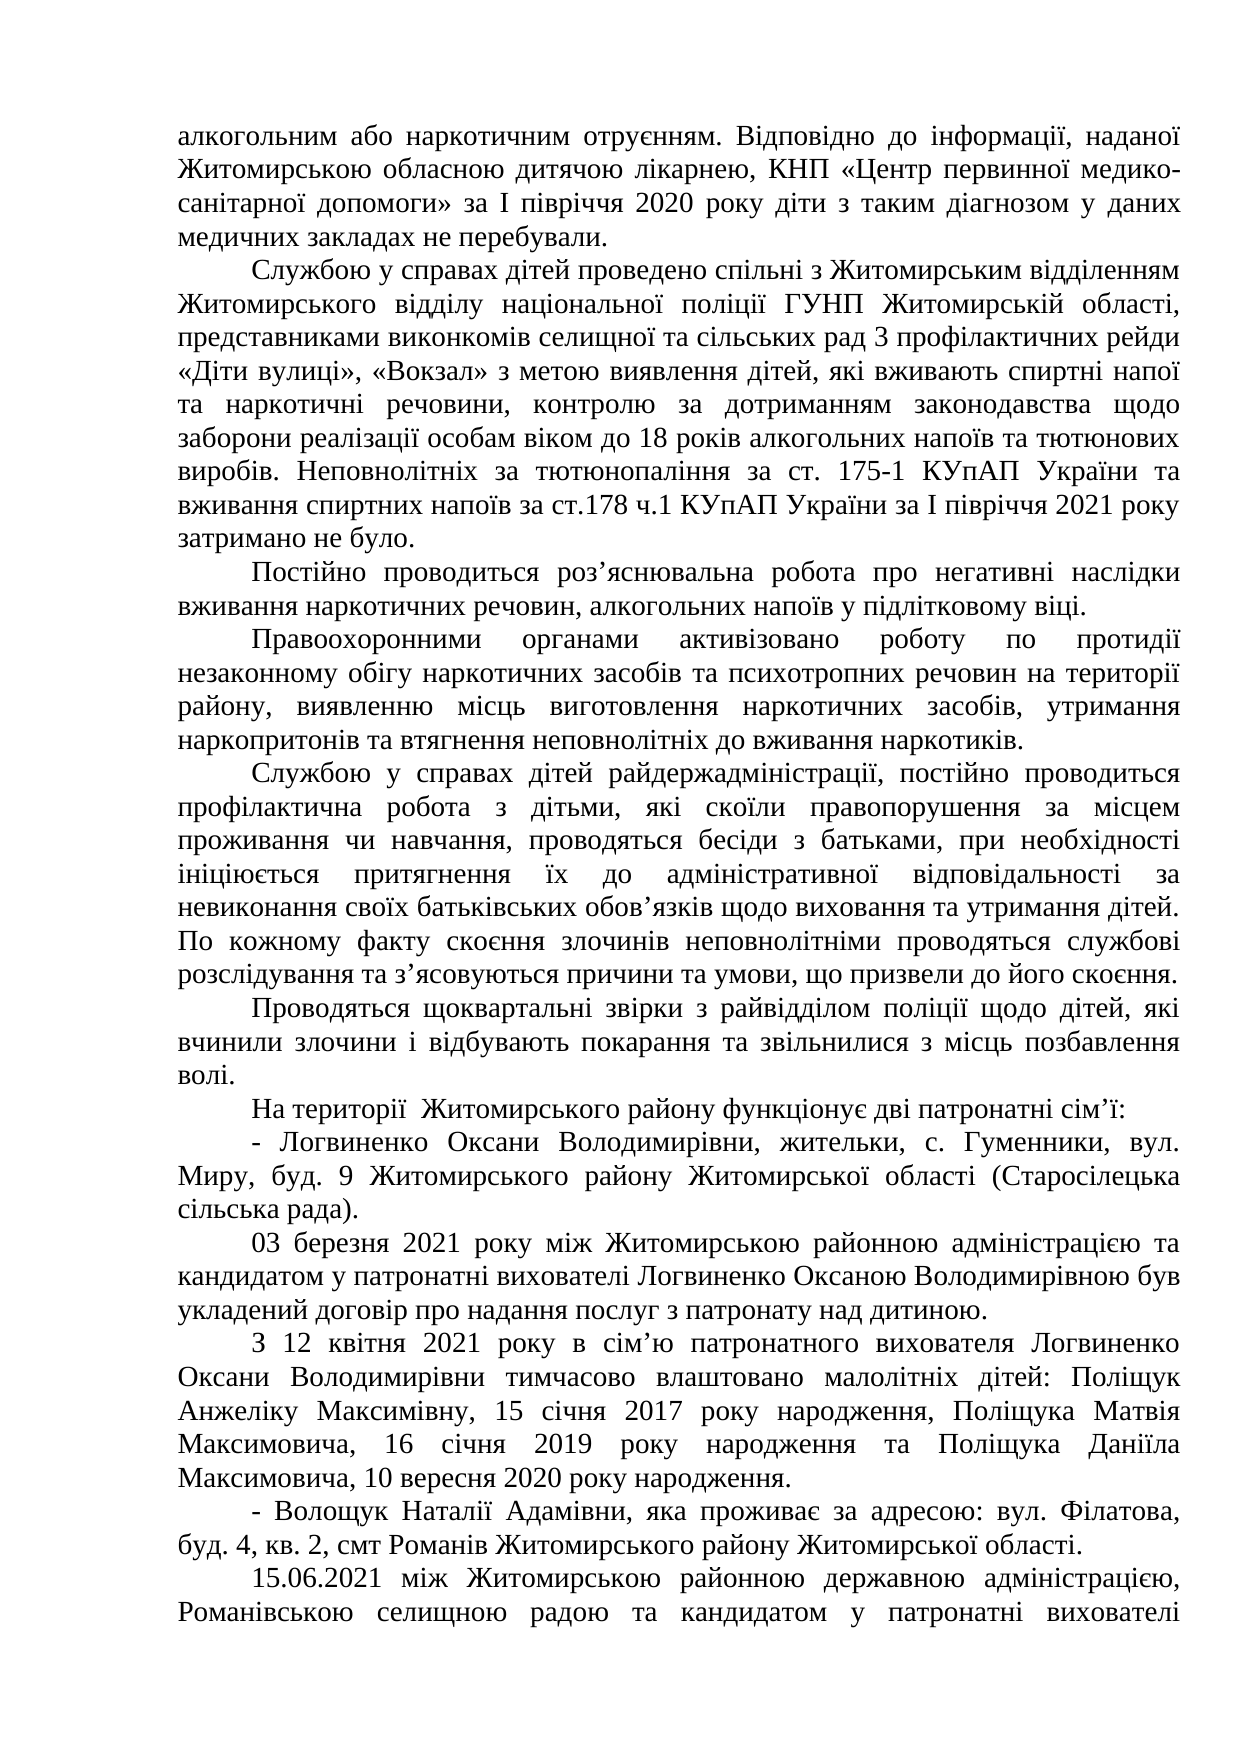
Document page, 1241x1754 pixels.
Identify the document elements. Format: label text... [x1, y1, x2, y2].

text На території Житомирського району функціонує дві патронатні сім’ї: [177, 1091, 1181, 1124]
text - Волощук Наталії Адамівни, яка проживає за адресою: вул. Філатова, буд. 4, кв. 2, смт Романів Житомирського району Житомирської області. [177, 1493, 1181, 1560]
text Постійно проводиться роз’яснювальна робота про негативні наслідки вживання наркотичних речовин, алкогольних напоїв у підлітковому віці. [177, 554, 1181, 621]
text Службою у справах дітей райдержадміністрації, постійно проводиться профілактична робота з дітьми, які скоїли правопорушення за місцем проживання чи навчання, проводяться бесіди з батьками, при необхідності ініціюється притягнення їх до адміністративної відповідальності за невиконання своїх батьківських обов’язків щодо виховання та утримання дітей. По кожному факту скоєння злочинів неповнолітніми проводяться службові розслідування та з’ясовуються причини та умови, що призвели до його скоєння. [177, 755, 1181, 990]
text Службою у справах дітей проведено спільні з Житомирським відділенням Житомирського відділу національної поліції ГУНП Житомирській області, представниками виконкомів селищної та сільських рад 3 профілактичних рейди «Діти вулиці», «Вокзал» з метою виявлення дітей, які вживають спиртні напої та наркотичні речовини, контролю за дотриманням законодавства щодо заборони реалізації особам віком до 18 років алкогольних напоїв та тютюнових виробів. Неповнолітніх за тютюнопаління за ст. 175-1 КУпАП України та вживання спиртних напоїв за ст.178 ч.1 КУпАП України за І півріччя 2021 року затримано не було. [177, 252, 1181, 554]
text - Логвиненко Оксани Володимирівни, жительки, с. Гуменники, вул. Миру, буд. 9 Житомирського району Житомирської області (Старосілецька сільська рада). [177, 1124, 1181, 1225]
text Правоохоронними органами активізовано роботу по протидії незаконному обігу наркотичних засобів та психотропних речовин на території району, виявленню місць виготовлення наркотичних засобів, утримання наркопритонів та втягнення неповнолітніх до вживання наркотиків. [177, 621, 1181, 755]
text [177, 118, 1181, 252]
text 03 березня 2021 року між Житомирською районною адміністрацією та кандидатом у патронатні вихователі Логвиненко Оксаною Володимирівною був укладений договір про надання послуг з патронату над дитиною. [177, 1225, 1181, 1326]
text З 12 квітня 2021 року в сім’ю патронатного вихователя Логвиненко Оксани Володимирівни тимчасово влаштовано малолітніх дітей: Поліщук Анжеліку Максимівну, 15 січня 2017 року народження, Поліщука Матвія Максимовича, 16 січня 2019 року народження та Поліщука Даніїла Максимовича, 10 вересня 2020 року народження. [177, 1326, 1181, 1493]
text Проводяться щоквартальні звірки з райвідділом поліції щодо дітей, які вчинили злочини і відбувають покарання та звільнилися з місць позбавлення волі. [177, 990, 1181, 1091]
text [177, 1560, 1181, 1627]
